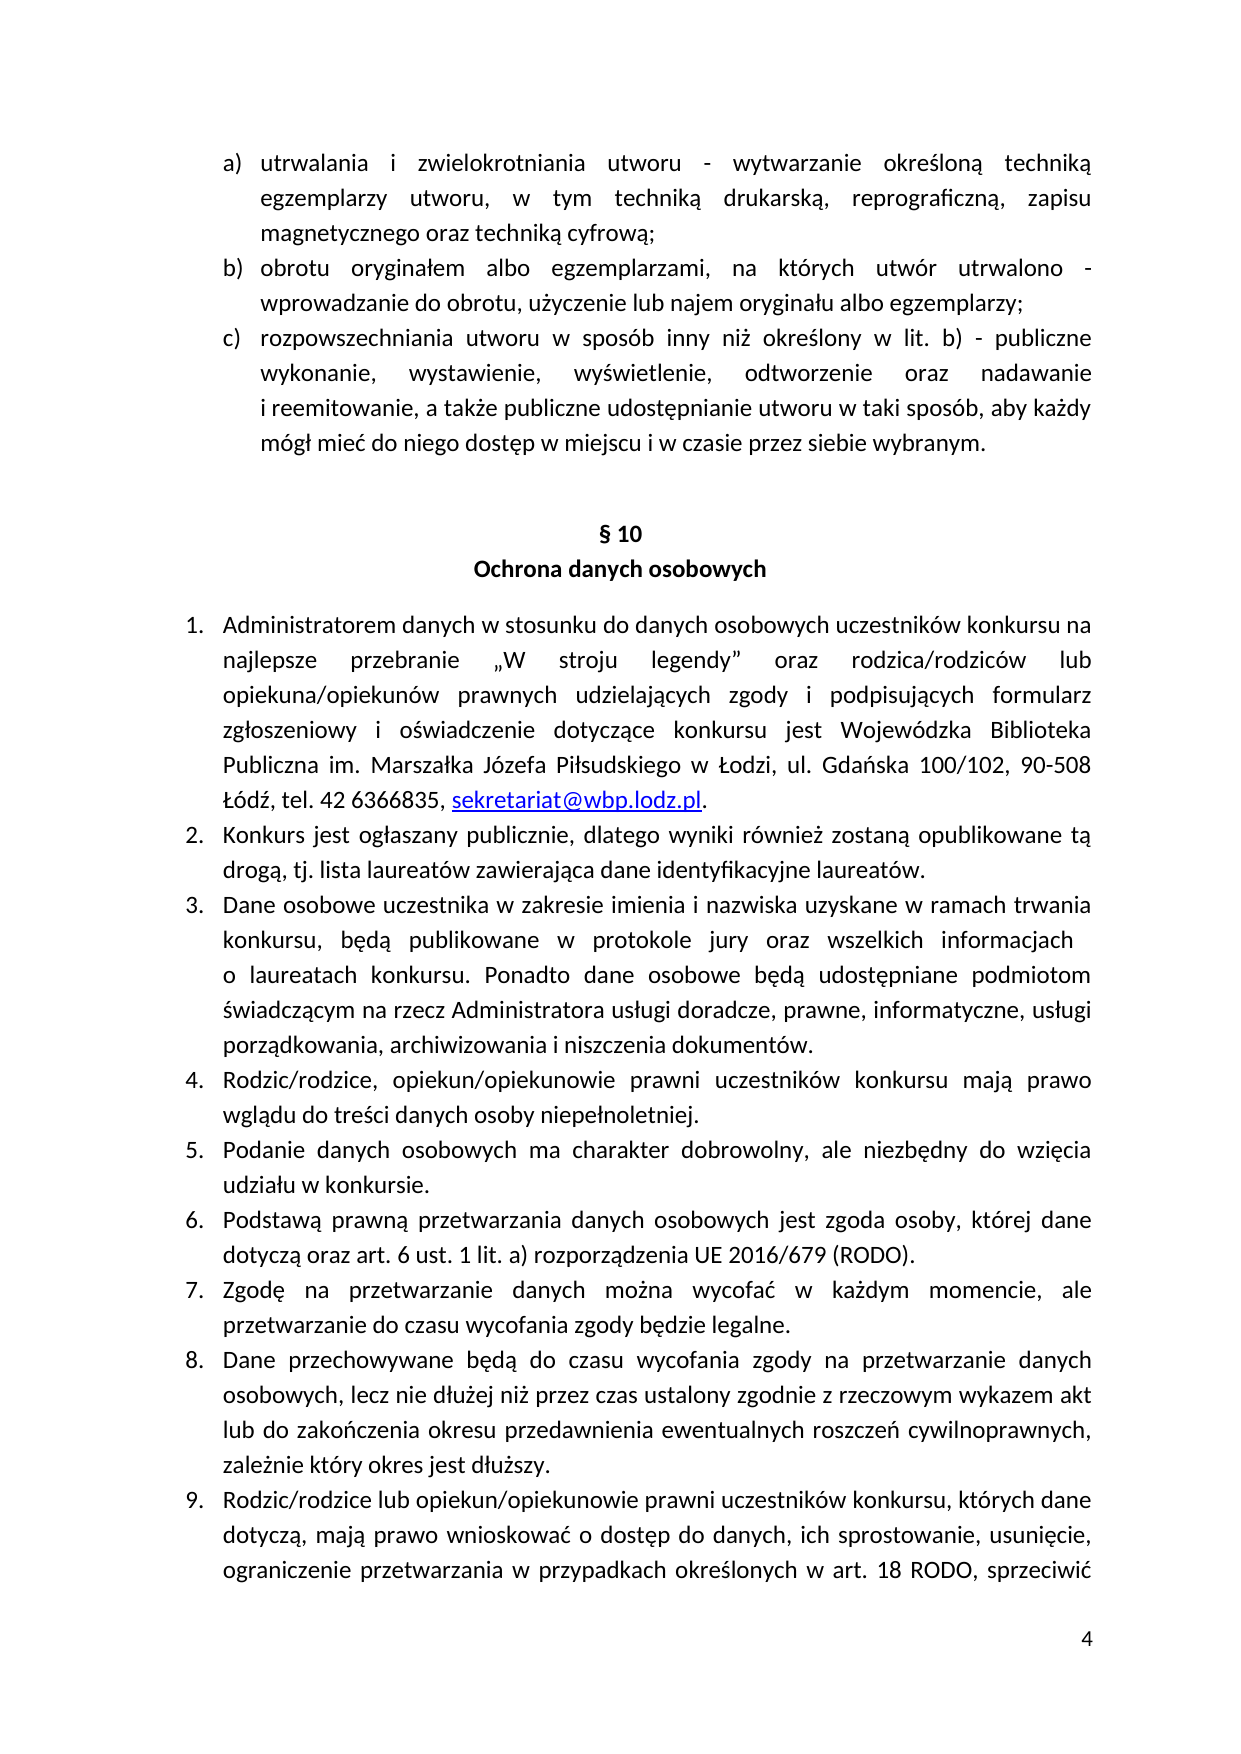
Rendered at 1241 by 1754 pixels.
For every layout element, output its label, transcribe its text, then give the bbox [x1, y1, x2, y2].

list Administratorem danych w stosunku do danych osobowych uczestników konkursu na najlepsze przebranie „W stroju legendy” oraz rodzica/rodziców lub opiekuna/opiekunów prawnych udzielających zgody i podpisujących formularz zgłoszeniowy i oświadczenie dotyczące konkursu jest Wojewódzka Biblioteka Publiczna im. Marszałka Józefa Piłsudskiego w Łodzi, ul. Gdańska 100/102, 90-508 Łódź, tel. 42 6366835, sekretariat@wbp.lodz.pl. [185, 609, 1093, 815]
list Podanie danych osobowych ma charakter dobrowolny, ale niezbędny do wzięcia udziału w konkursie. [185, 1134, 1093, 1200]
list utrwalania i zwielokrotniania utworu - wytwarzanie określoną techniką egzemplarzy utworu, w tym techniką drukarską, reprograficzną, zapisu magnetycznego oraz techniką cyfrową; [223, 148, 1093, 248]
list Dane przechowywane będą do czasu wycofania zgody na przetwarzanie danych osobowych, lecz nie dłużej niż przez czas ustalony zgodnie z rzeczowym wykazem akt lub do zakończenia okresu przedawnienia ewentualnych roszczeń cywilnoprawnych, zależnie który okres jest dłuższy. [185, 1344, 1093, 1480]
list Konkurs jest ogłaszany publicznie, dlatego wyniki również zostaną opublikowane tą drogą, tj. lista laureatów zawierająca dane identyfikacyjne laureatów. [185, 819, 1093, 885]
list obrotu oryginałem albo egzemplarzami, na których utwór utrwalono - wprowadzanie do obrotu, użyczenie lub najem oryginału albo egzemplarzy; [223, 253, 1093, 318]
list Podstawą prawną przetwarzania danych osobowych jest zgoda osoby, której dane dotyczą oraz art. 6 ust. 1 lit. a) rozporządzenia UE 2016/679 (RODO). [185, 1204, 1093, 1270]
list Dane osobowe uczestnika w zakresie imienia i nazwiska uzyskane w ramach trwania konkursu, będą publikowane w protokole jury oraz wszelkich informacjach o laureatach konkursu. Ponadto dane osobowe będą udostępniane podmiotom świadczącym na rzecz Administratora usługi doradcze, prawne, informatyczne, usługi porządkowania, archiwizowania i niszczenia dokumentów. [185, 889, 1093, 1060]
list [185, 1484, 1093, 1585]
list rozpowszechniania utworu w sposób inny niż określony w lit. b) - publiczne wykonanie, wystawienie, wyświetlenie, odtworzenie oraz nadawanie i reemitowanie, a także publiczne udostępnianie utworu w taki sposób, aby każdy mógł mieć do niego dostęp w miejscu i w czasie przez siebie wybranym. [223, 323, 1093, 458]
text § 10 Ochrona danych osobowych [148, 518, 1093, 584]
list Rodzic/rodzice, opiekun/opiekunowie prawni uczestników konkursu mają prawo wglądu do treści danych osoby niepełnoletniej. [185, 1064, 1093, 1130]
list Zgodę na przetwarzanie danych można wycofać w każdym momencie, ale przetwarzanie do czasu wycofania zgody będzie legalne. [185, 1274, 1093, 1340]
